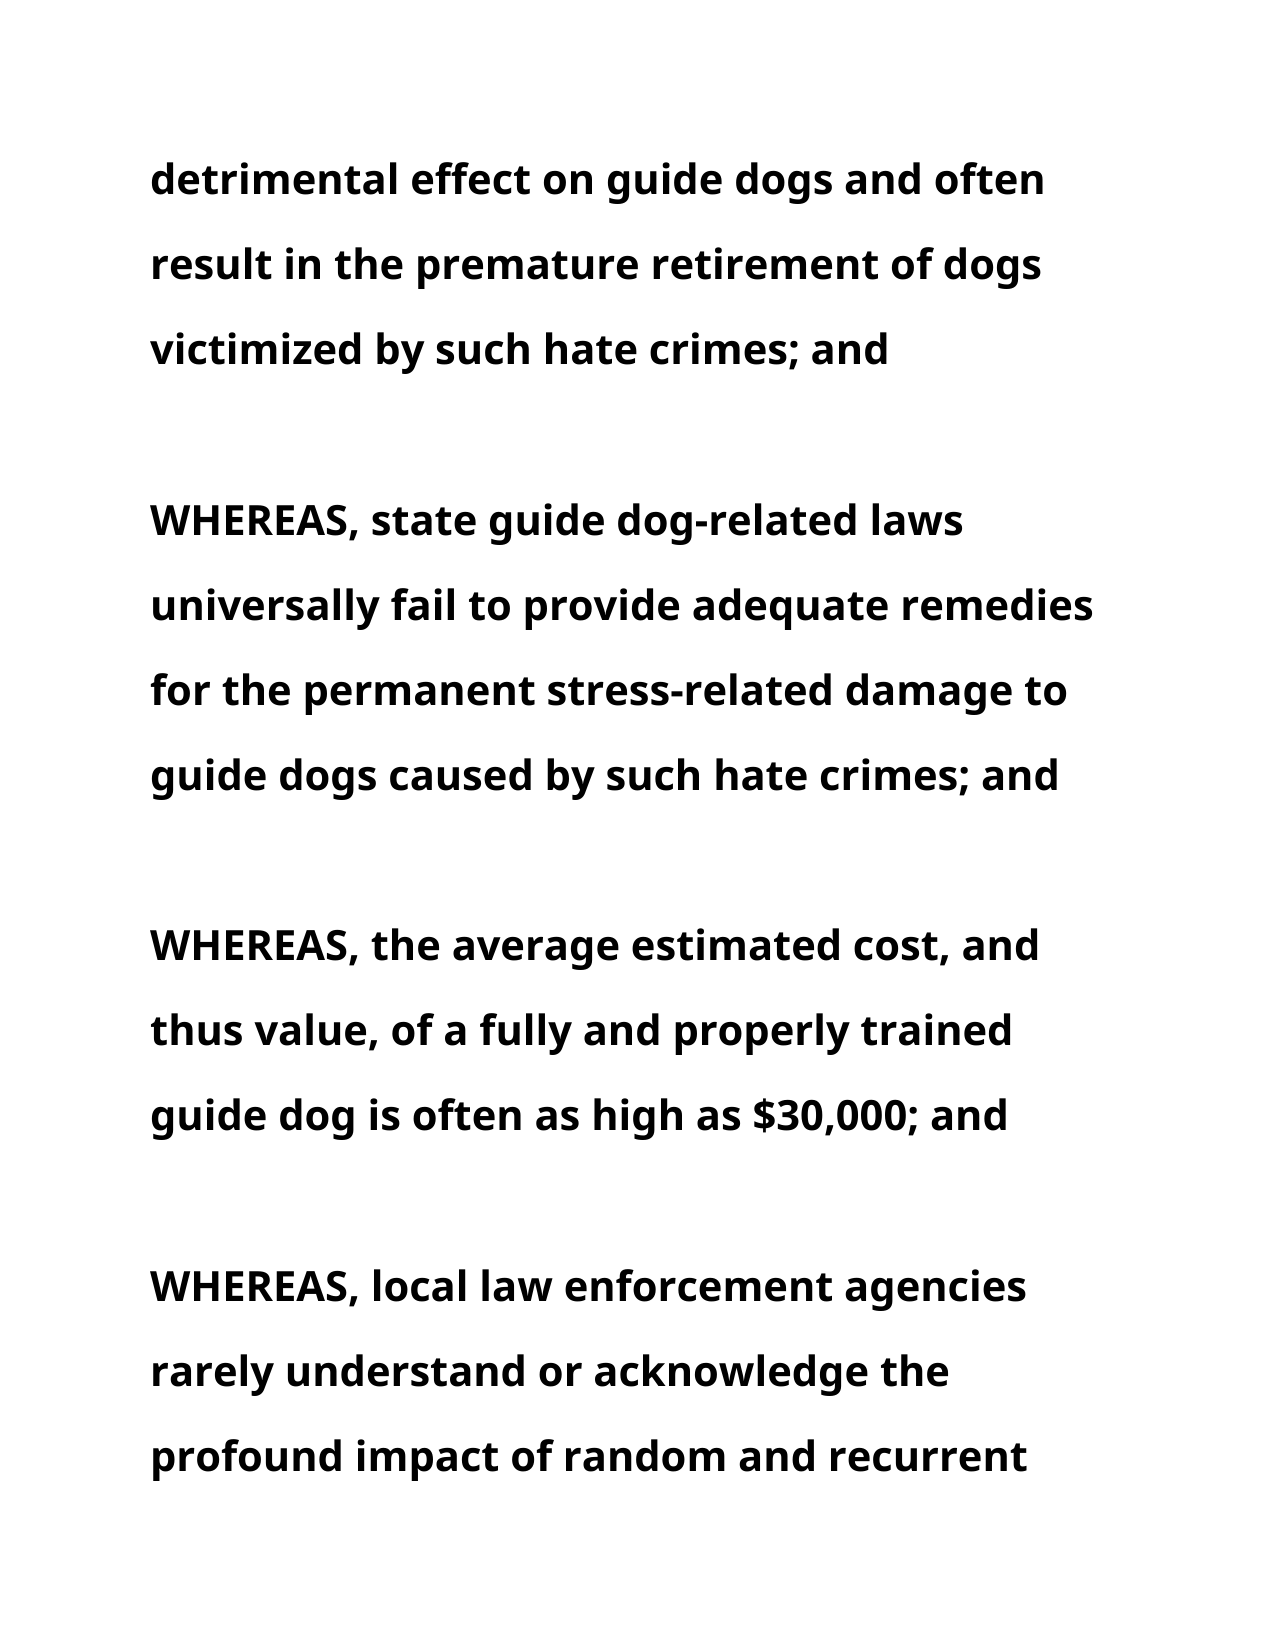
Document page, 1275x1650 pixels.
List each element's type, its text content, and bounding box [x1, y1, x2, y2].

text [150, 150, 1125, 377]
text WHEREAS, the average estimated cost, and thus value, of a fully and properly trained guide dog is often as high as $30,000; and [150, 916, 1125, 1143]
text WHEREAS, state guide dog-related laws universally fail to provide adequate remedies for the permanent stress-related damage to guide dogs caused by such hate crimes; and [150, 490, 1125, 802]
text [150, 1256, 1125, 1483]
